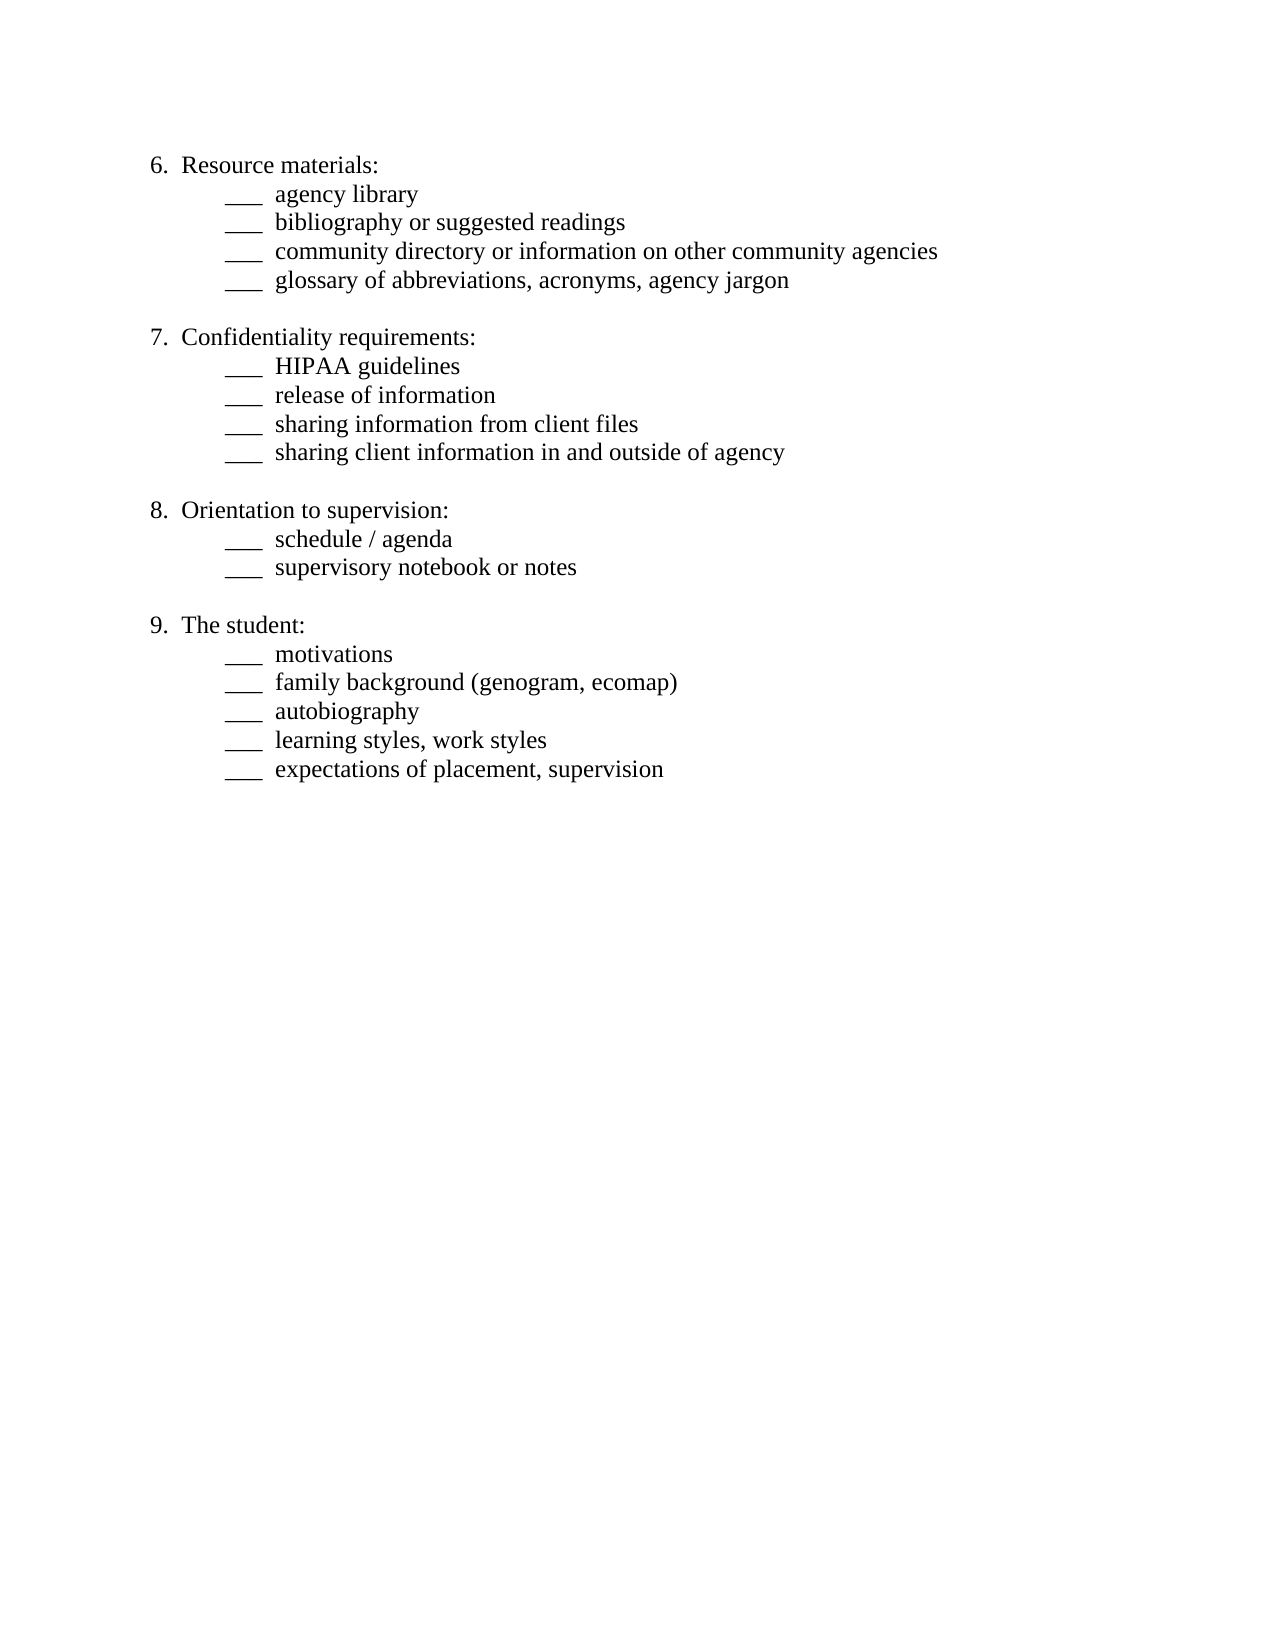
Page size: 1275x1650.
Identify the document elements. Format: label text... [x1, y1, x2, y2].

text ___ family background (genogram, ecomap) [150, 667, 1125, 696]
text ___ sharing client information in and outside of agency [150, 437, 1125, 466]
text 8. Orientation to supervision: [150, 495, 1125, 524]
text ___ HIPAA guidelines [150, 351, 1125, 380]
text ___ schedule / agenda [150, 524, 1125, 552]
text ___ supervisory notebook or notes [150, 552, 1125, 581]
text 9. The student: [150, 610, 1125, 639]
text 6. Resource materials: [150, 150, 1125, 179]
text 7. Confidentiality requirements: [150, 322, 1125, 351]
text ___ sharing information from client files [150, 409, 1125, 437]
text ___ agency library [150, 179, 1125, 207]
text ___ autobiography [150, 696, 1125, 725]
text ___ community directory or information on other community agencies [150, 236, 1125, 265]
text ___ learning styles, work styles [150, 725, 1125, 754]
text ___ expectations of placement, supervision [150, 754, 1125, 782]
text ___ release of information [150, 380, 1125, 409]
text ___ bibliography or suggested readings [150, 207, 1125, 236]
text ___ glossary of abbreviations, acronyms, agency jargon [150, 265, 1125, 294]
text ___ motivations [150, 639, 1125, 667]
